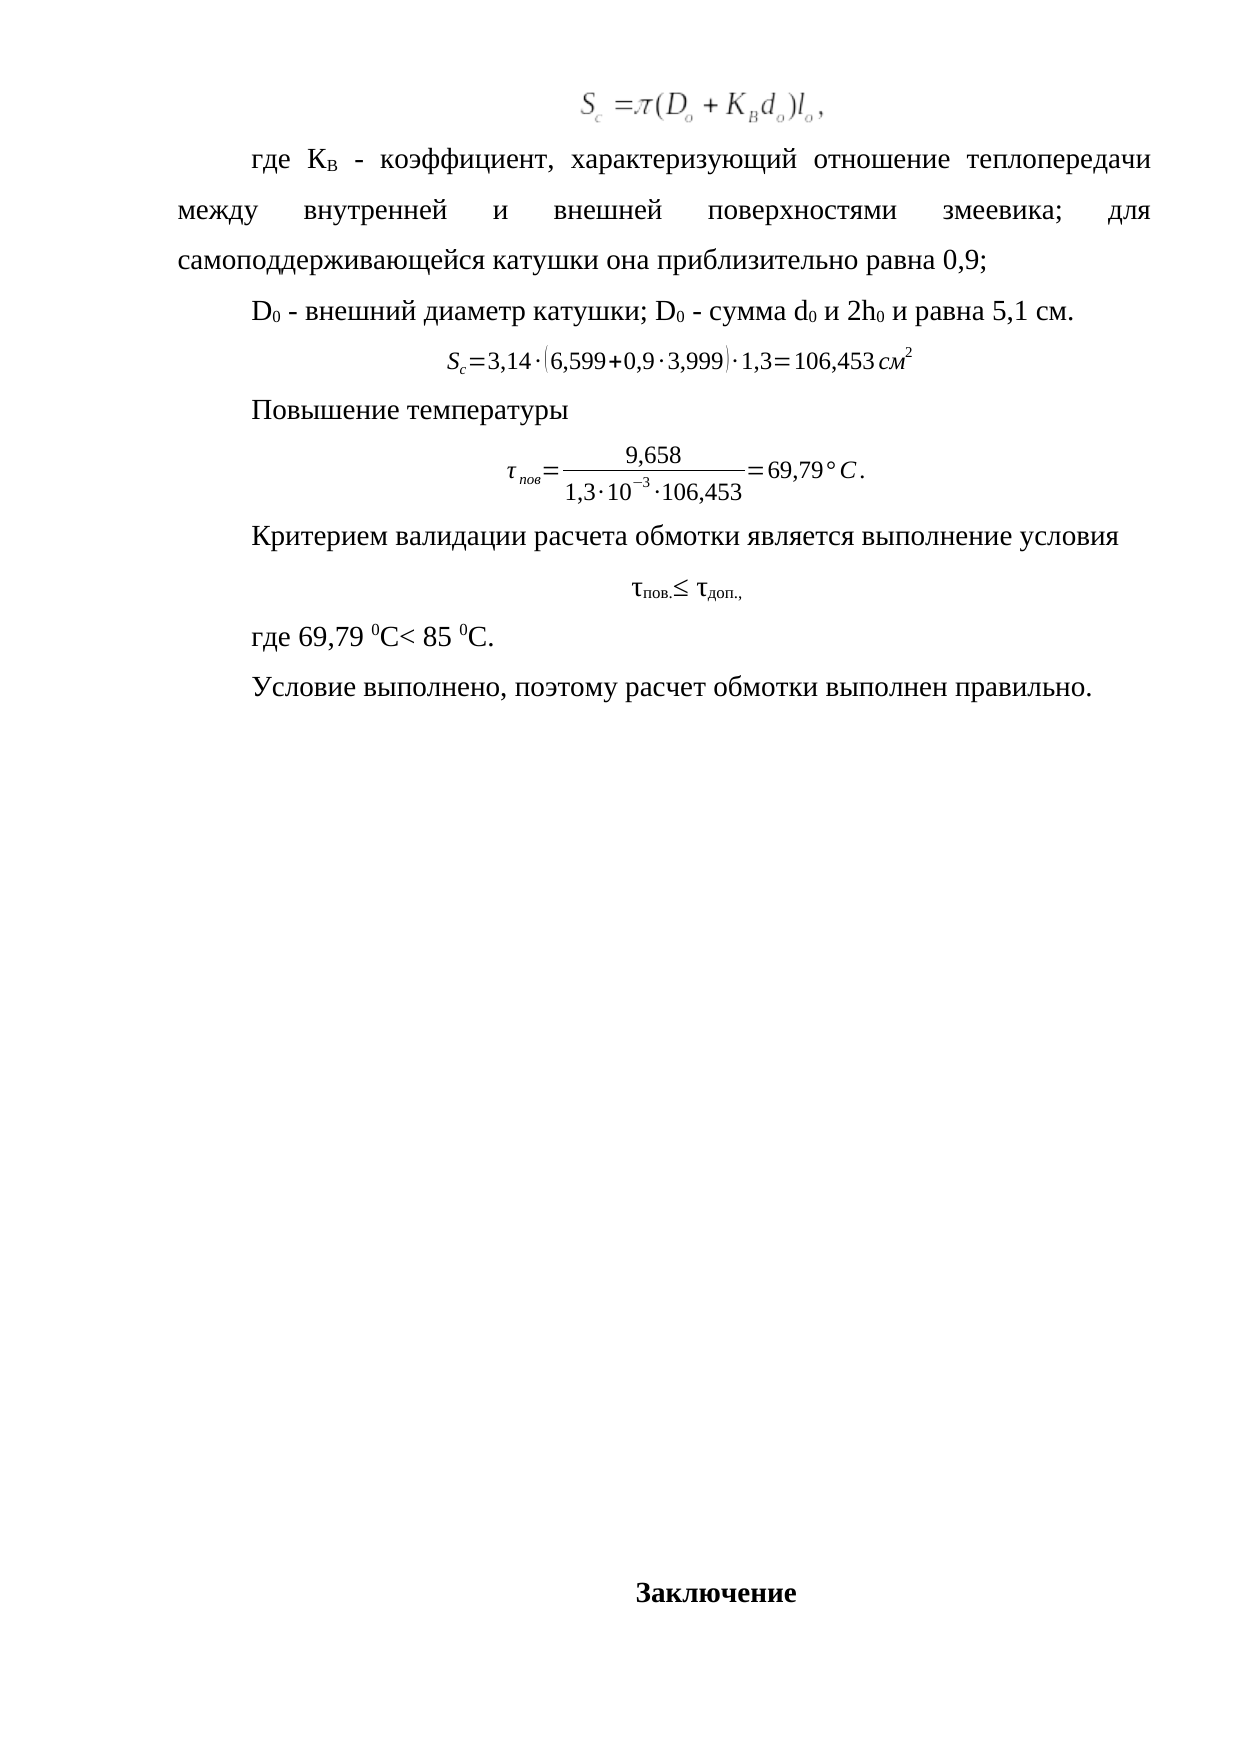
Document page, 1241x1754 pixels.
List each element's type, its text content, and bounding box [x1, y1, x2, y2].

text D0 - внешний диаметр катушки; D0 - сумма d0 и 2h0 и равна 5,1 см. [177, 293, 1152, 326]
text Повышение температуры [177, 392, 1152, 425]
text Заключение [177, 1575, 1181, 1609]
text Критерием валидации расчета обмотки является выполнение условия [177, 518, 1152, 552]
text где 69,79 0С< 85 0С. [177, 619, 1152, 653]
text где КВ - коэффициент, характеризующий отношение теплопередачи между внутренней и внешней поверхностями змеевика; для самоподдерживающейся катушки она приблизительно равна 0,9; [177, 142, 1152, 276]
text τпов.≤ τдоп., [118, 569, 1181, 602]
text Условие выполнено, поэтому расчет обмотки выполнен правильно. [177, 669, 1152, 703]
